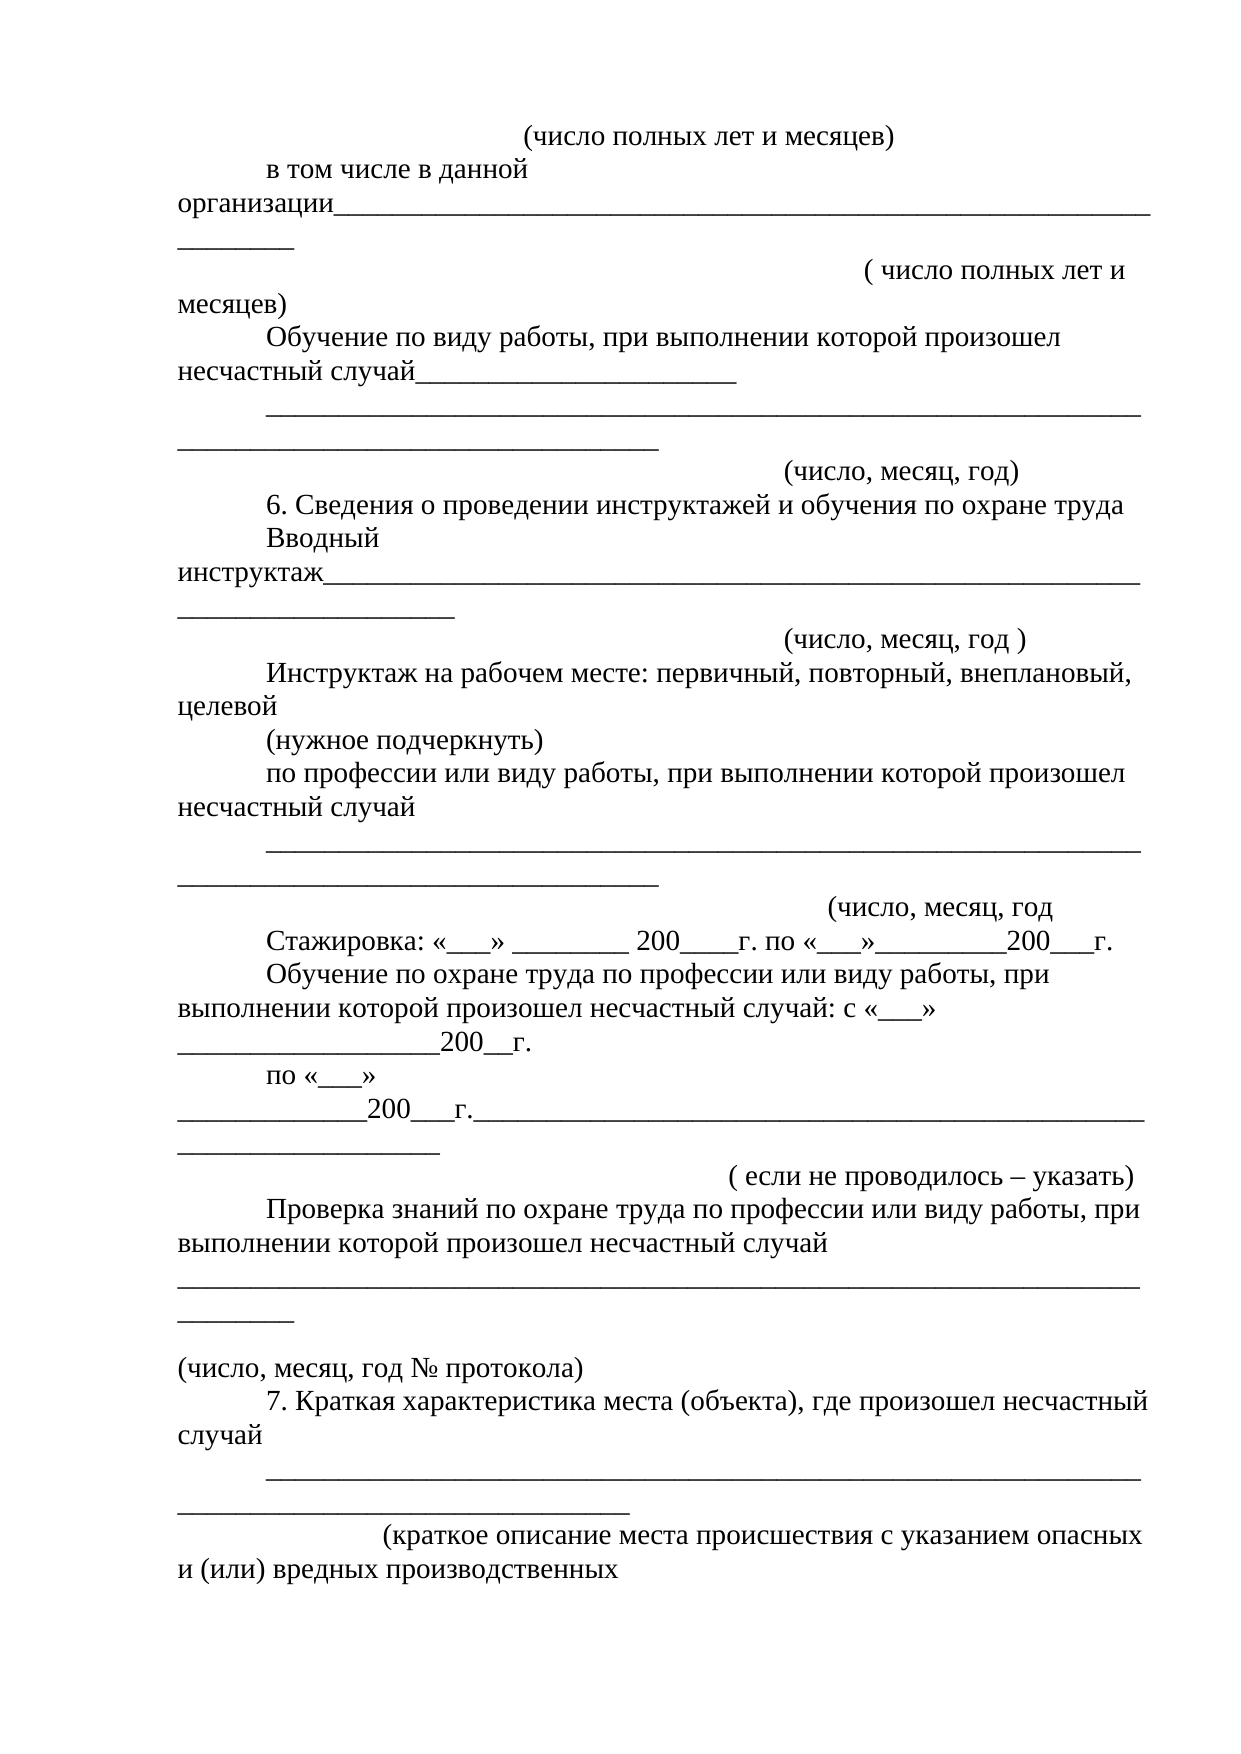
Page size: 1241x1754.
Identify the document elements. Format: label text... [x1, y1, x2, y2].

text (число полных лет и месяцев) [177, 118, 1152, 152]
text _____________________________________________________________________________________________ [177, 822, 1152, 889]
text Стажировка: «___» ________ 200____г. по «___»_________200___г. [177, 923, 1152, 957]
text 6. Сведения о проведении инструктажей и обучения по охране труда [177, 487, 1152, 521]
text Инструктаж на рабочем месте: первичный, повторный, внеплановый, целевой [177, 655, 1152, 722]
text (краткое описание места происшествия с указанием опасных и (или) вредных производственных [177, 1517, 1152, 1584]
text (число, месяц, год [177, 889, 1152, 923]
text ( число полных лет и месяцев) [177, 252, 1152, 319]
text по «___» _____________200___г.________________________________________________________________ [177, 1057, 1152, 1158]
text в том числе в данной организации________________________________________________________________ [177, 152, 1152, 252]
text 7. Краткая характеристика места (объекта), где произошел несчастный случай [177, 1383, 1152, 1450]
text Вводный инструктаж___________________________________________________________________________ [177, 521, 1152, 621]
text ( если не проводилось – указать) [177, 1158, 1152, 1191]
text (число, месяц, год ) [177, 621, 1152, 655]
text Обучение по охране труда по профессии или виду работы, при выполнении которой произошел несчастный случай: с «___» __________________200__г. [177, 957, 1152, 1057]
text (нужное подчеркнуть) [177, 722, 1152, 755]
text ___________________________________________________________________________________________ [177, 1450, 1152, 1517]
text Проверка знаний по охране труда по профессии или виду работы, при выполнении которой произошел несчастный случай __________________________________________________________________________ [177, 1191, 1152, 1326]
text Обучение по виду работы, при выполнении которой произошел несчастный случай______________________ [177, 319, 1152, 386]
text (число, месяц, год № протокола) [177, 1326, 1152, 1383]
text _____________________________________________________________________________________________ [177, 386, 1152, 453]
text по профессии или виду работы, при выполнении которой произошел несчастный случай [177, 755, 1152, 822]
text (число, месяц, год) [177, 453, 1152, 487]
